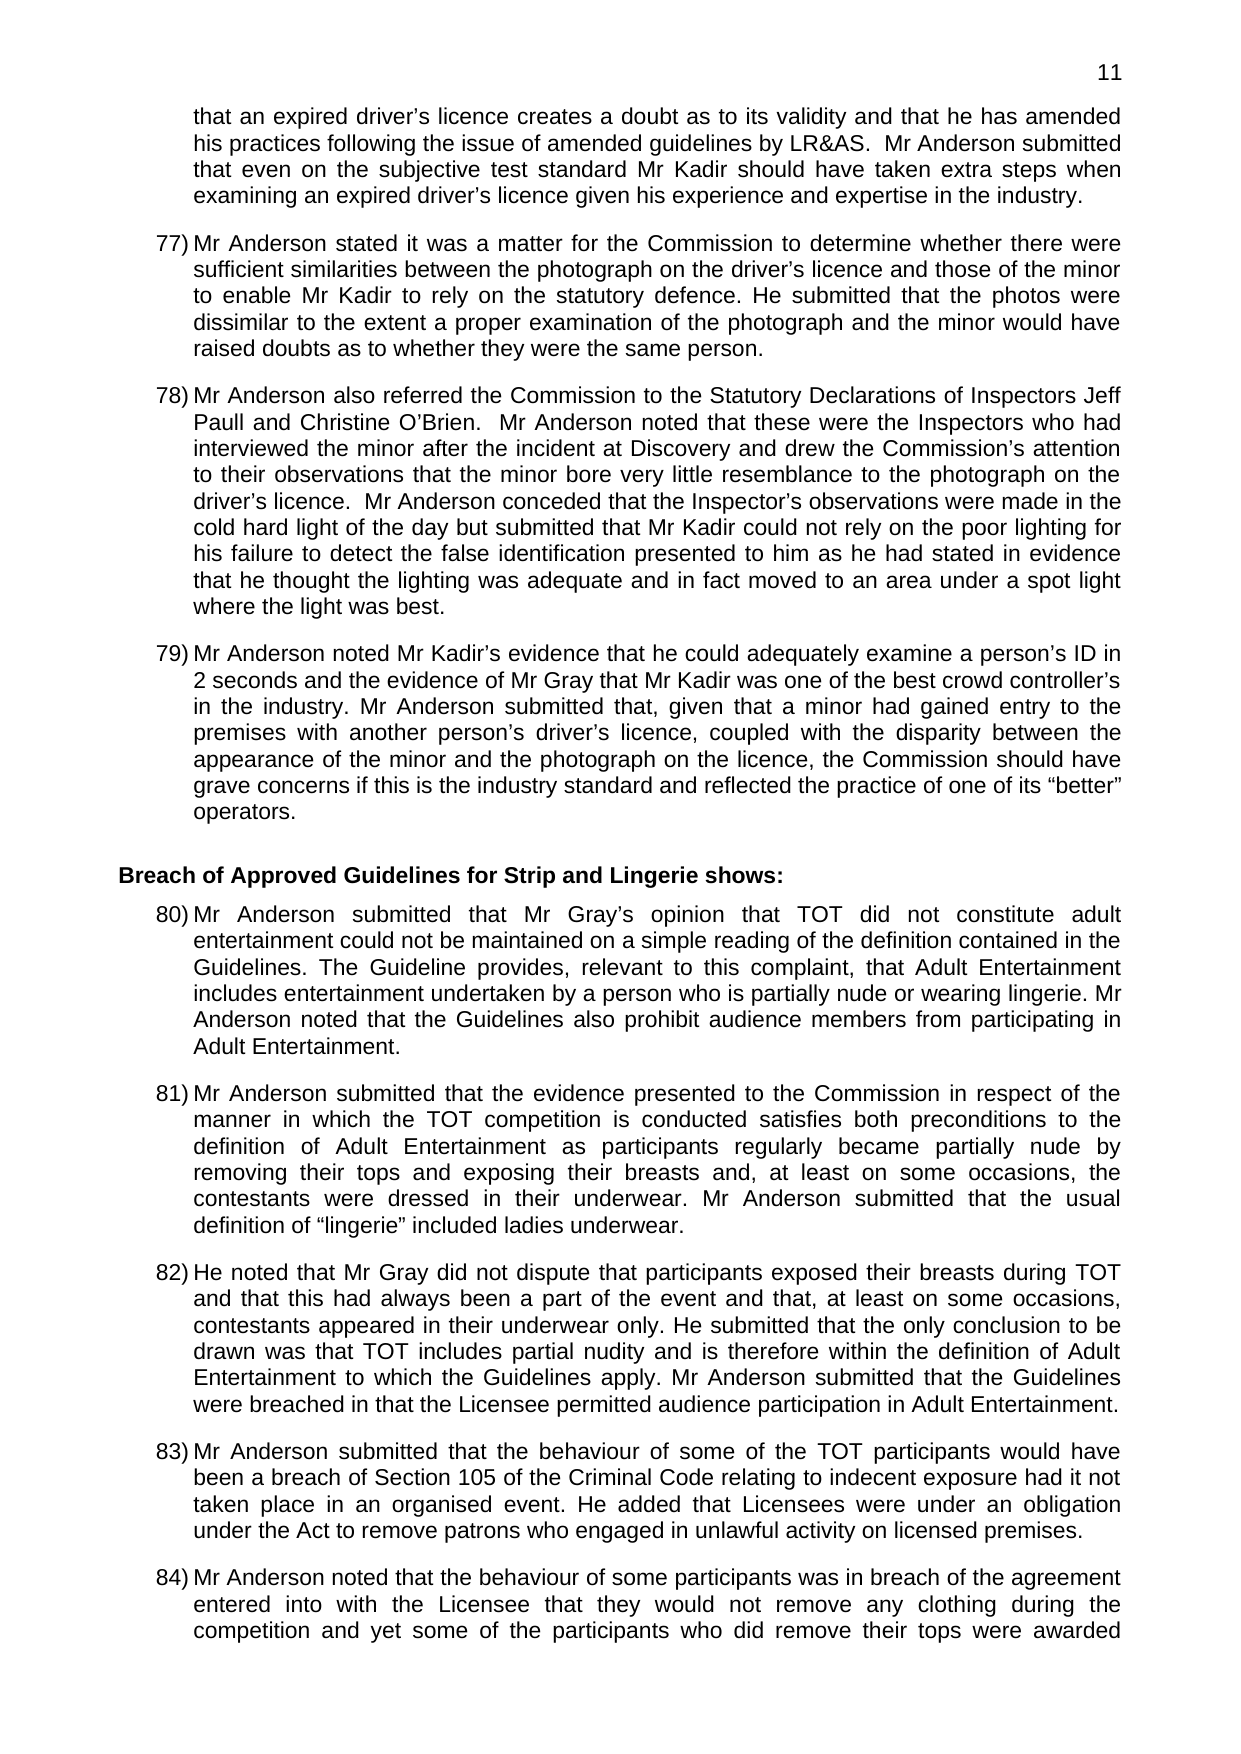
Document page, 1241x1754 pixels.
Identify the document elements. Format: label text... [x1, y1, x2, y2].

list Mr Anderson submitted that Mr Gray’s opinion that TOT did not constitute adult entertainment could not be maintained on a simple reading of the definition contained in the Guidelines. The Guideline provides, relevant to this complaint, that Adult Entertainment includes entertainment undertaken by a person who is partially nude or wearing lingerie. Mr Anderson noted that the Guidelines also prohibit audience members from participating in Adult Entertainment. [156, 901, 1122, 1059]
list Mr Anderson also referred the Commission to the Statutory Declarations of Inspectors Jeff Paull and Christine O’Brien. Mr Anderson noted that these were the Inspectors who had interviewed the minor after the incident at Discovery and drew the Commission’s attention to their observations that the minor bore very little resemblance to the photograph on the driver’s licence. Mr Anderson conceded that the Inspector’s observations were made in the cold hard light of the day but submitted that Mr Kadir could not rely on the poor lighting for his failure to detect the false identification presented to him as he had stated in evidence that he thought the lighting was adequate and in fact moved to an area under a spot light where the light was best. [156, 382, 1122, 619]
list Mr Anderson submitted that the behaviour of some of the TOT participants would have been a breach of Section 105 of the Criminal Code relating to indecent exposure had it not taken place in an organised event. He added that Licensees were under an obligation under the Act to remove patrons who engaged in unlawful activity on licensed premises. [156, 1438, 1122, 1543]
list Mr Anderson stated it was a matter for the Commission to determine whether there were sufficient similarities between the photograph on the driver’s licence and those of the minor to enable Mr Kadir to rely on the statutory defence. He submitted that the photos were dissimilar to the extent a proper examination of the photograph and the minor would have raised doubts as to whether they were the same person. [156, 229, 1122, 361]
list Mr Anderson noted Mr Kadir’s evidence that he could adequately examine a person’s ID in 2 seconds and the evidence of Mr Gray that Mr Kadir was one of the best crowd controller’s in the industry. Mr Anderson submitted that, given that a minor had gained entry to the premises with another person’s driver’s licence, coupled with the disparity between the appearance of the minor and the photograph on the licence, the Commission should have grave concerns if this is the industry standard and reflected the practice of one of its “better” operators. [156, 640, 1122, 825]
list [156, 1564, 1122, 1643]
list Mr Anderson submitted that the evidence presented to the Commission in respect of the manner in which the TOT competition is conducted satisfies both preconditions to the definition of Adult Entertainment as participants regularly became partially nude by removing their tops and exposing their breasts and, at least on some occasions, the contestants were dressed in their underwear. Mr Anderson submitted that the usual definition of “lingerie” included ladies underwear. [156, 1080, 1122, 1238]
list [156, 103, 1122, 209]
subtitle Breach of Approved Guidelines for Strip and Lingerie shows: [118, 862, 1122, 888]
list He noted that Mr Gray did not dispute that participants exposed their breasts during TOT and that this had always been a part of the event and that, at least on some occasions, contestants appeared in their underwear only. He submitted that the only conclusion to be drawn was that TOT includes partial nudity and is therefore within the definition of Adult Entertainment to which the Guidelines apply. Mr Anderson submitted that the Guidelines were breached in that the Licensee permitted audience participation in Adult Entertainment. [156, 1259, 1122, 1417]
